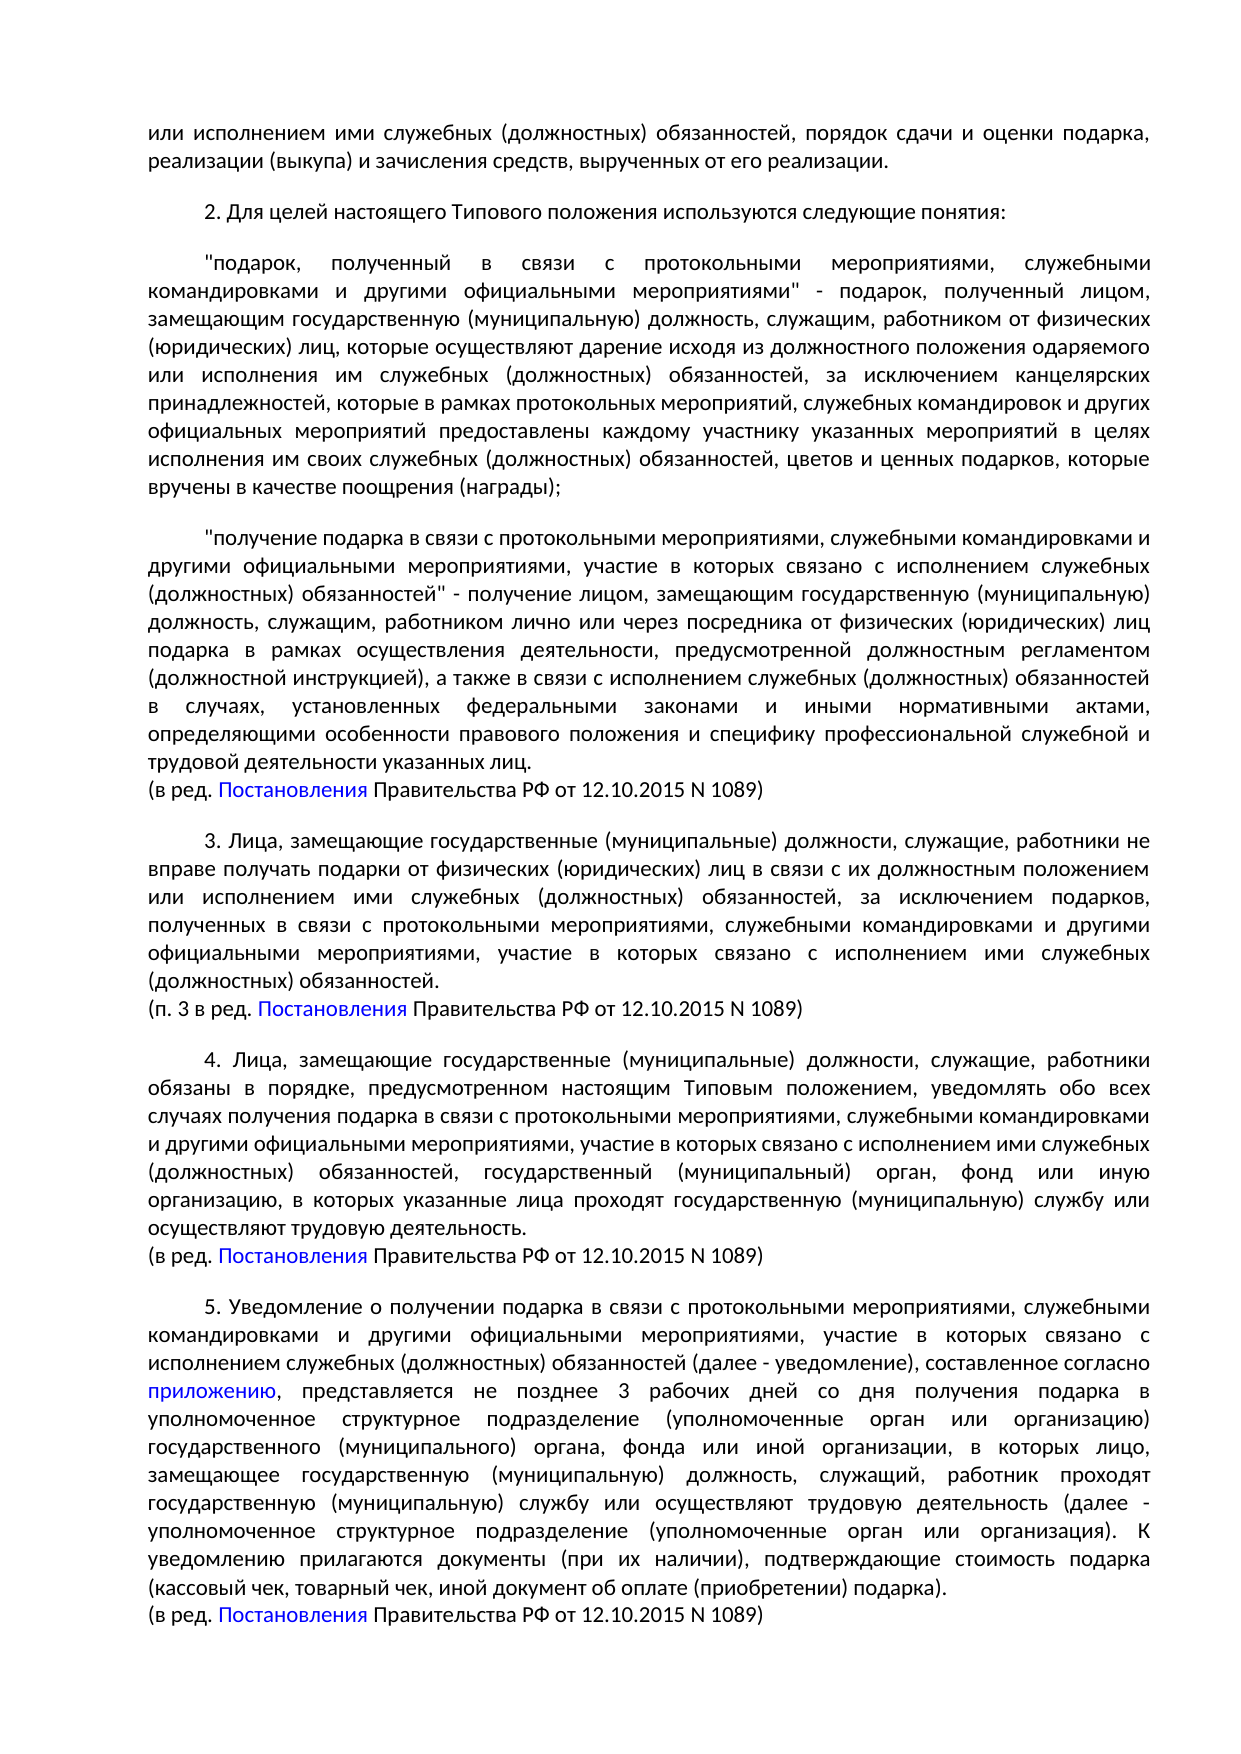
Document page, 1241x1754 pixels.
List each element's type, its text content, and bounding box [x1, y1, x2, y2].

text (п. 3 в ред. Постановления Правительства РФ от 12.10.2015 N 1089) [148, 994, 1152, 1022]
text 3. Лица, замещающие государственные (муниципальные) должности, служащие, работники не вправе получать подарки от физических (юридических) лиц в связи с их должностным положением или исполнением ими служебных (должностных) обязанностей, за исключением подарков, полученных в связи с протокольными мероприятиями, служебными командировками и другими официальными мероприятиями, участие в которых связано с исполнением ими служебных (должностных) обязанностей. [148, 826, 1152, 994]
text "подарок, полученный в связи с протокольными мероприятиями, служебными командировками и другими официальными мероприятиями" - подарок, полученный лицом, замещающим государственную (муниципальную) должность, служащим, работником от физических (юридических) лиц, которые осуществляют дарение исходя из должностного положения одаряемого или исполнения им служебных (должностных) обязанностей, за исключением канцелярских принадлежностей, которые в рамках протокольных мероприятий, служебных командировок и других официальных мероприятий предоставлены каждому участнику указанных мероприятий в целях исполнения им своих служебных (должностных) обязанностей, цветов и ценных подарков, которые вручены в качестве поощрения (награды); [148, 248, 1152, 500]
text 4. Лица, замещающие государственные (муниципальные) должности, служащие, работники обязаны в порядке, предусмотренном настоящим Типовым положением, уведомлять обо всех случаях получения подарка в связи с протокольными мероприятиями, служебными командировками и другими официальными мероприятиями, участие в которых связано с исполнением ими служебных (должностных) обязанностей, государственный (муниципальный) орган, фонд или иную организацию, в которых указанные лица проходят государственную (муниципальную) службу или осуществляют трудовую деятельность. [148, 1045, 1152, 1241]
text (в ред. Постановления Правительства РФ от 12.10.2015 N 1089) [148, 1601, 1152, 1629]
text (в ред. Постановления Правительства РФ от 12.10.2015 N 1089) [148, 1241, 1152, 1269]
text 2. Для целей настоящего Типового положения используются следующие понятия: [148, 197, 1152, 225]
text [148, 118, 1152, 174]
text (в ред. Постановления Правительства РФ от 12.10.2015 N 1089) [148, 775, 1152, 803]
text 5. Уведомление о получении подарка в связи с протокольными мероприятиями, служебными командировками и другими официальными мероприятиями, участие в которых связано с исполнением служебных (должностных) обязанностей (далее - уведомление), составленное согласно приложению, представляется не позднее 3 рабочих дней со дня получения подарка в уполномоченное структурное подразделение (уполномоченные орган или организацию) государственного (муниципального) органа, фонда или иной организации, в которых лицо, замещающее государственную (муниципальную) должность, служащий, работник проходят государственную (муниципальную) службу или осуществляют трудовую деятельность (далее - уполномоченное структурное подразделение (уполномоченные орган или организация). К уведомлению прилагаются документы (при их наличии), подтверждающие стоимость подарка (кассовый чек, товарный чек, иной документ об оплате (приобретении) подарка). [148, 1292, 1152, 1601]
text "получение подарка в связи с протокольными мероприятиями, служебными командировками и другими официальными мероприятиями, участие в которых связано с исполнением служебных (должностных) обязанностей" - получение лицом, замещающим государственную (муниципальную) должность, служащим, работником лично или через посредника от физических (юридических) лиц подарка в рамках осуществления деятельности, предусмотренной должностным регламентом (должностной инструкцией), а также в связи с исполнением служебных (должностных) обязанностей в случаях, установленных федеральными законами и иными нормативными актами, определяющими особенности правового положения и специфику профессиональной служебной и трудовой деятельности указанных лиц. [148, 523, 1152, 775]
